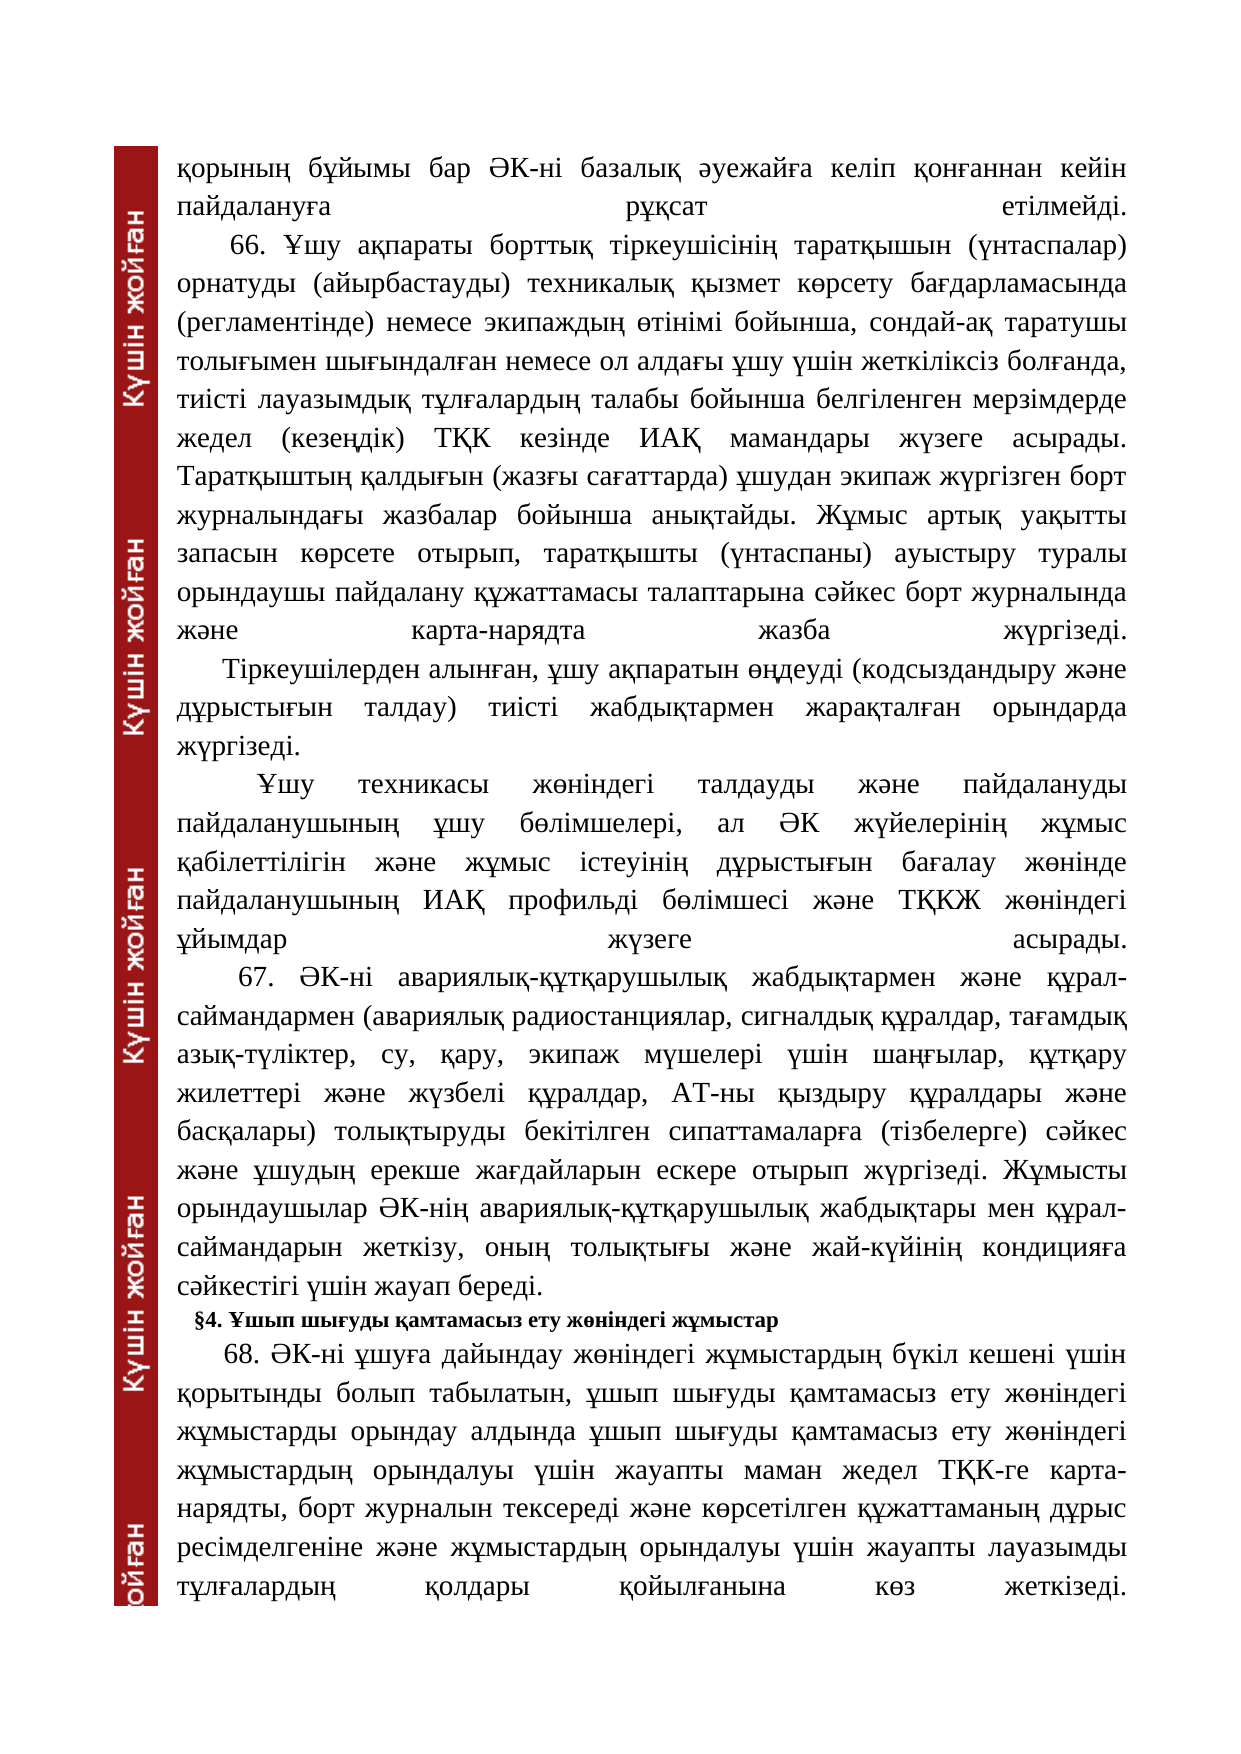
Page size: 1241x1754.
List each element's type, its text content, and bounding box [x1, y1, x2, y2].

picture [114, 1301, 158, 1306]
text §4. Ұшып шығуды қамтамасыз ету жөніндегі жұмыстар [112, 1306, 1128, 1333]
picture [114, 1601, 158, 1606]
picture [114, 146, 158, 150]
